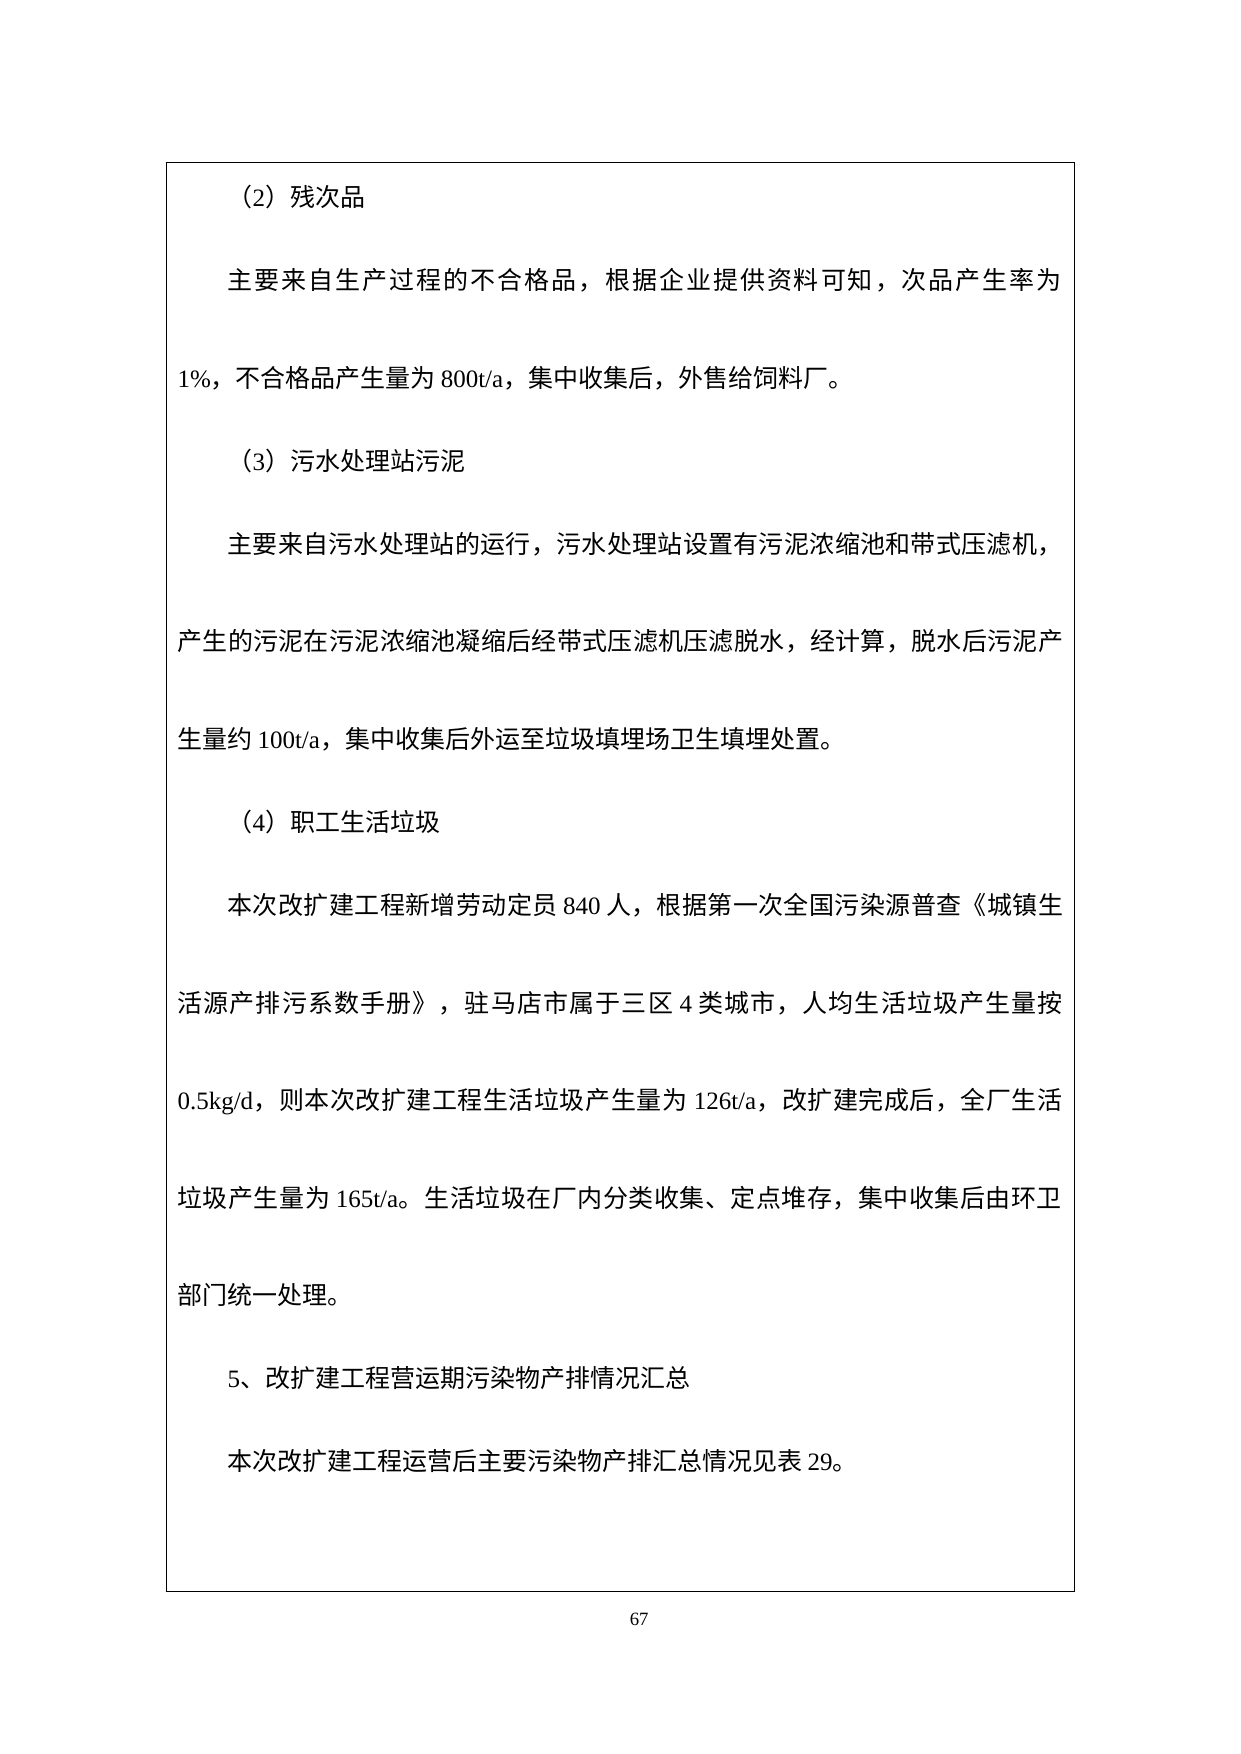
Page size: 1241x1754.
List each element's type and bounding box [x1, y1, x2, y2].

table_header [167, 163, 1074, 1591]
